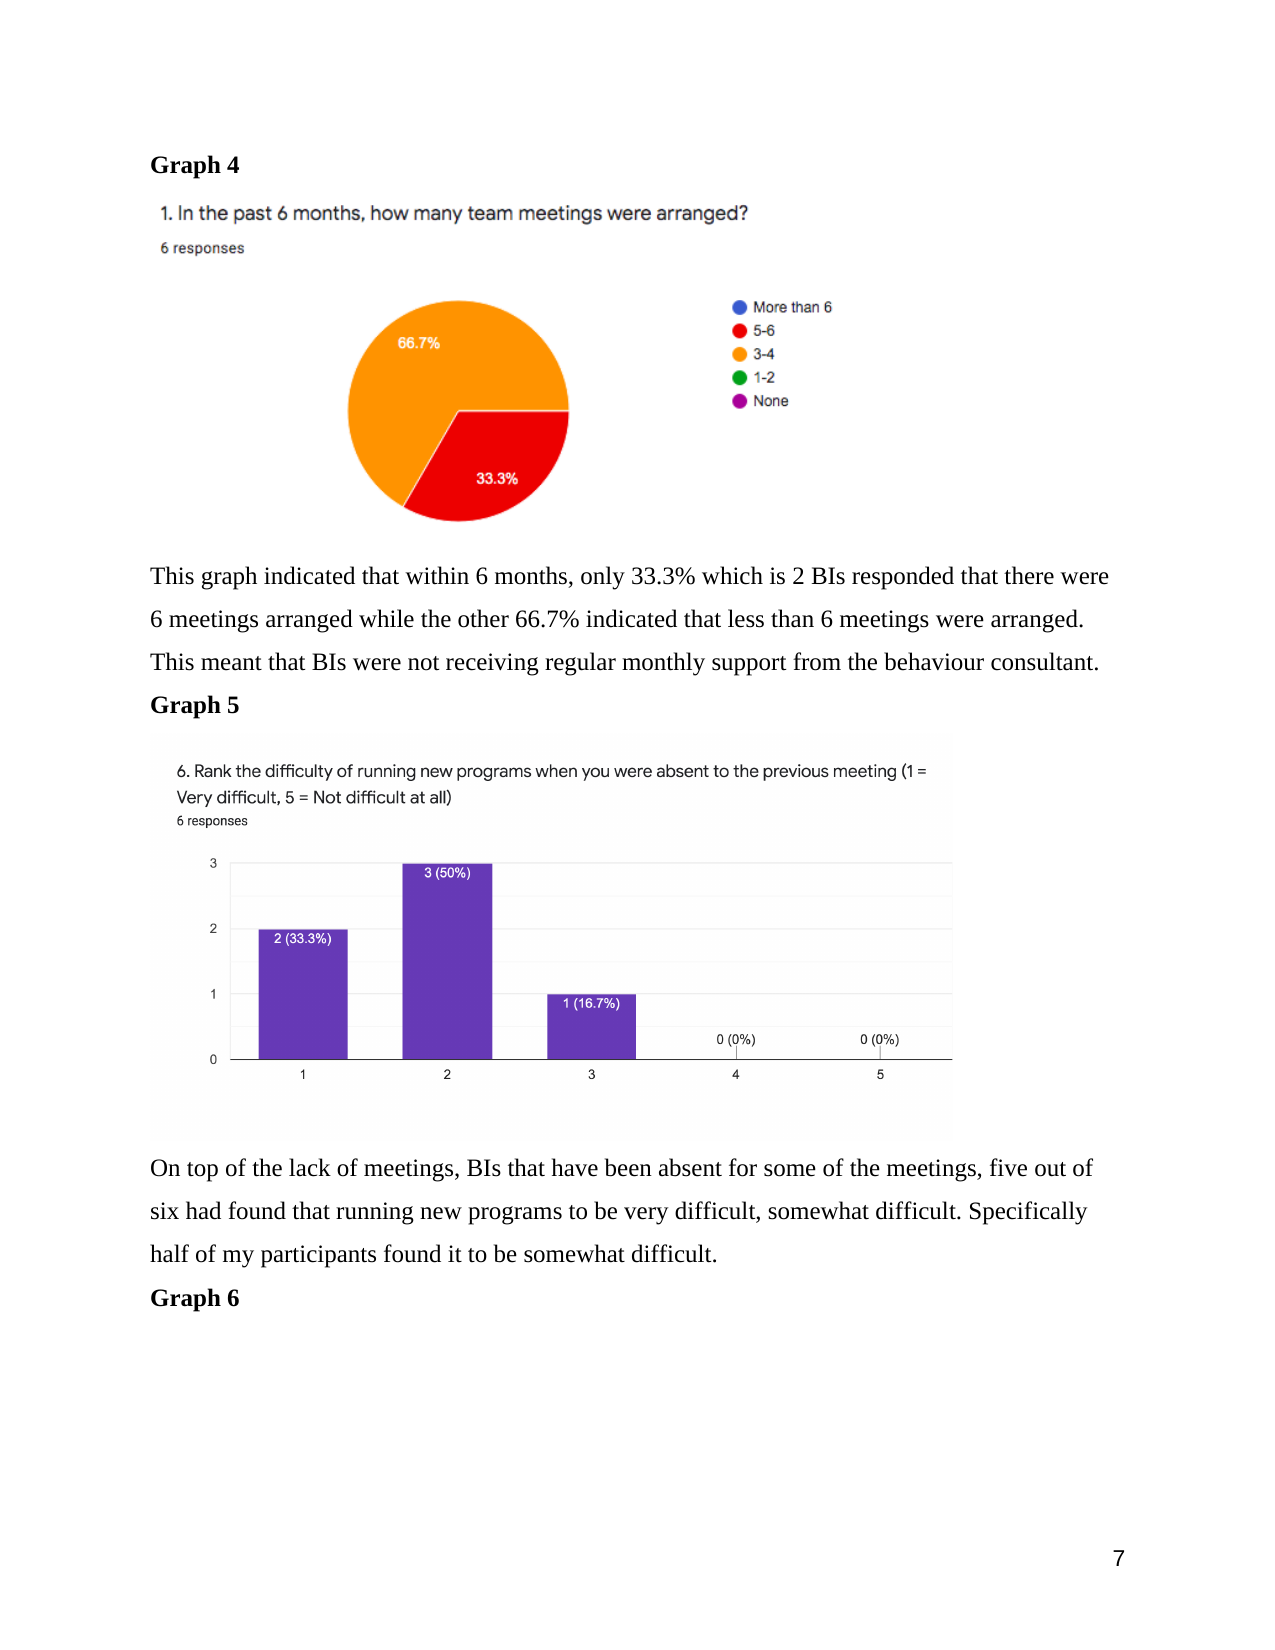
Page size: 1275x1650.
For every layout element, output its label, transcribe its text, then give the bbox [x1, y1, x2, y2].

text Graph 6 [150, 1283, 1125, 1311]
text Graph 5 [150, 690, 1125, 719]
text Graph 4 [150, 150, 1125, 179]
picture [150, 193, 883, 548]
text This graph indicated that within 6 months, only 33.3% which is 2 BIs responded that there were 6 meetings arranged while the other 66.7% indicated that less than 6 meetings were arranged. This meant that BIs were not receiving regular monthly support from the behaviour consultant. [150, 561, 1125, 676]
picture [150, 733, 953, 1141]
text On top of the lack of meetings, BIs that have been absent for some of the meetings, five out of six had found that running new programs to be very difficult, somewhat difficult. Specifically half of my participants found it to be somewhat difficult. [150, 1153, 1125, 1268]
